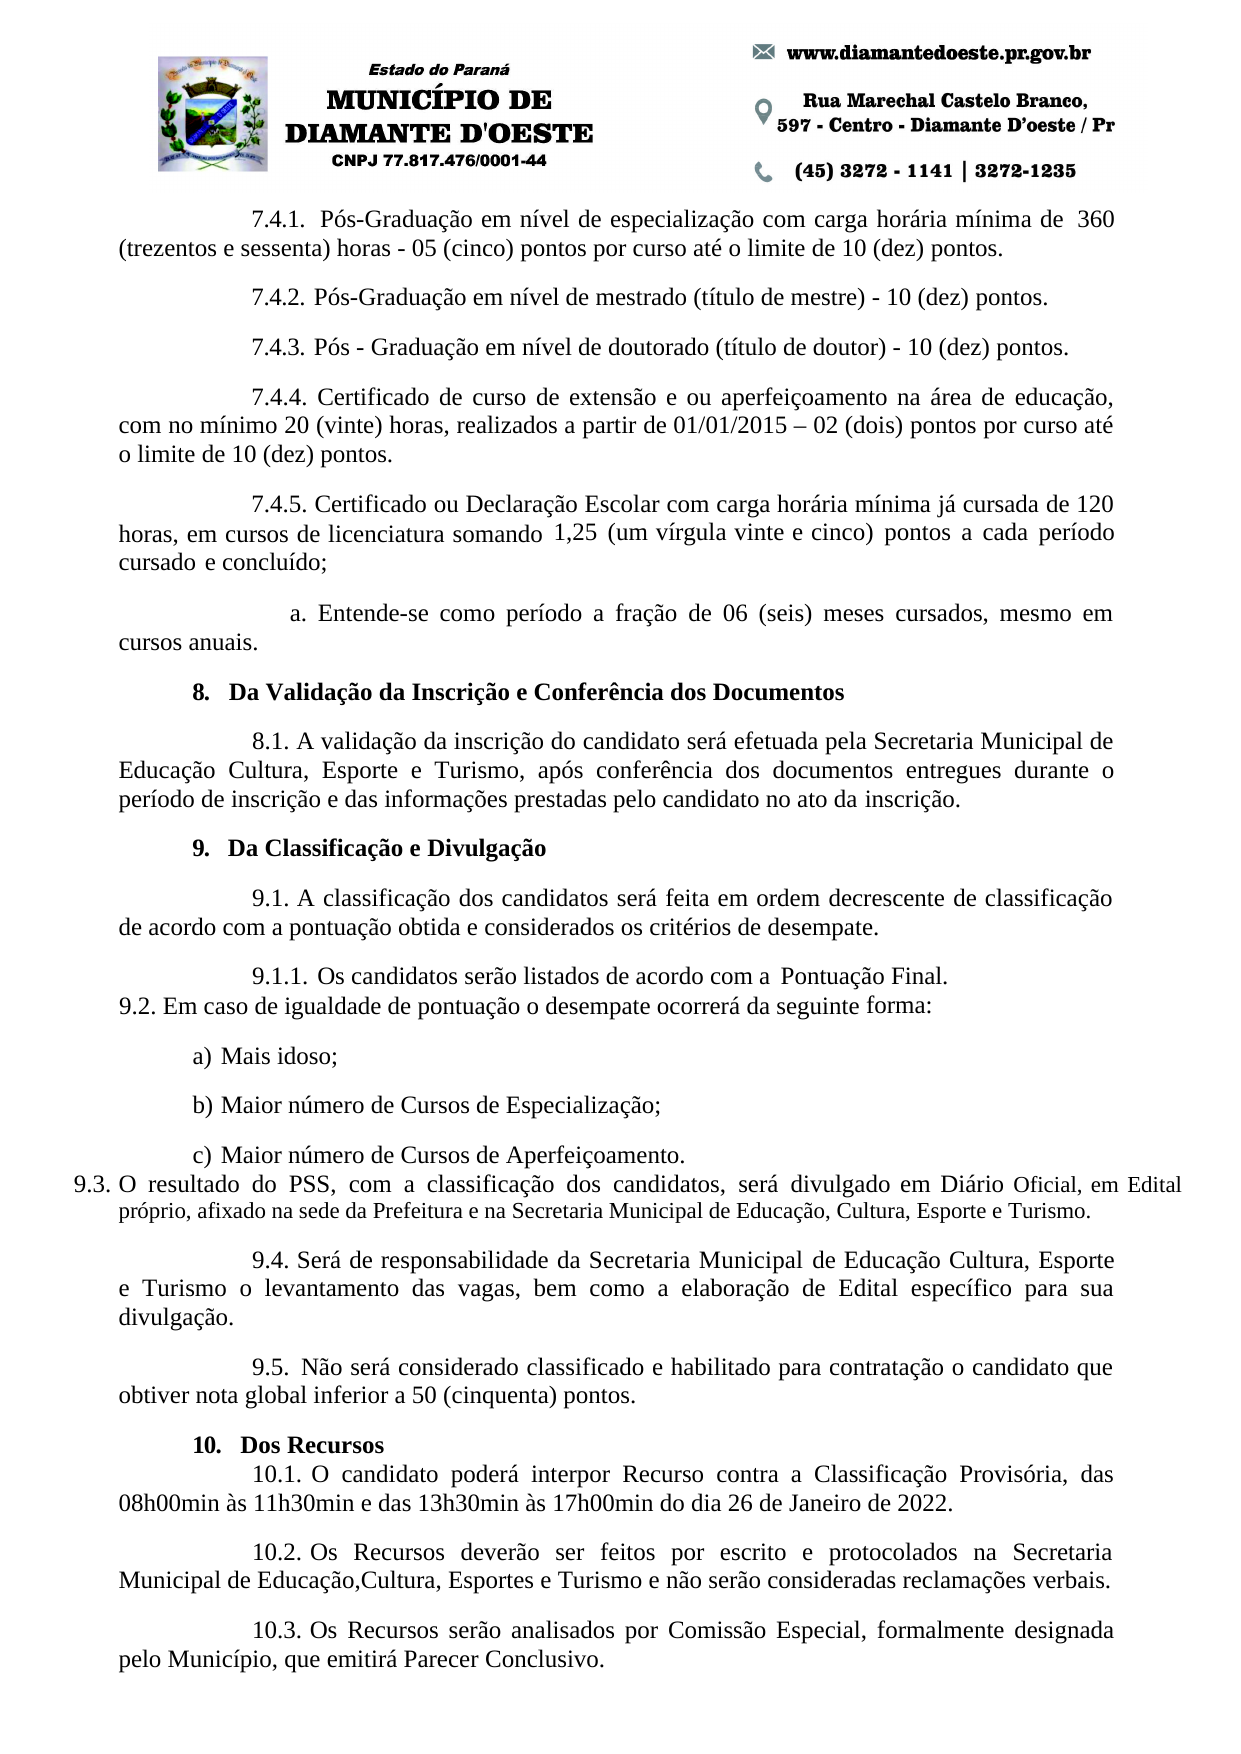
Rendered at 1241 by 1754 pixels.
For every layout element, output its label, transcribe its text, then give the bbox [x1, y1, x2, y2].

list Pós-Graduação em nível de especialização com carga horária mínima de 360 (trezentos e sessenta) horas - 05 (cinco) pontos por curso até o limite de 10 (dez) pontos. [118, 204, 1114, 262]
subtitle Da Validação da Inscrição e Conferência dos Documentos [192, 677, 1182, 705]
list Mais idoso; [192, 1041, 1182, 1069]
text 7.4.5. Certificado ou Declaração Escolar com carga horária mínima já cursada de 120 horas, em cursos de licenciatura somando 1,25 (um vírgula vinte e cinco) pontos a cada período cursado e concluído; [118, 489, 1115, 577]
list Pós - Graduação em nível de doutorado (título de doutor) - 10 (dez) pontos. [251, 332, 1182, 361]
list O resultado do PSS, com a classificação dos candidatos, será divulgado em Diário Oficial, em Edital próprio, afixado na sede da Prefeitura e na Secretaria Municipal de Educação, Cultura, Esporte e Turismo. [74, 1169, 1182, 1224]
subtitle Dos Recursos [192, 1430, 1182, 1459]
list Pós-Graduação em nível de mestrado (título de mestre) - 10 (dez) pontos. [251, 282, 1182, 311]
list Os Recursos serão analisados por Comissão Especial, formalmente designada pelo Município, que emitirá Parecer Conclusivo. [118, 1615, 1115, 1673]
subtitle Da Classificação e Divulgação [192, 833, 1182, 862]
list A classificação dos candidatos será feita em ordem decrescente de classificação de acordo com a pontuação obtida e considerados os critérios de desempate. [118, 883, 1114, 940]
list Maior número de Cursos de Especialização; [192, 1090, 1182, 1119]
list Será de responsabilidade da Secretaria Municipal de Educação Cultura, Esporte e Turismo o levantamento das vagas, bem como a elaboração de Edital específico para sua divulgação. [118, 1245, 1115, 1331]
list Em caso de igualdade de pontuação o desempate ocorrerá da seguinte forma: [119, 990, 1182, 1020]
text 7.4.4. Certificado de curso de extensão e ou aperfeiçoamento na área de educação, com no mínimo 20 (vinte) horas, realizados a partir de 01/01/2015 – 02 (dois) pontos por curso até o limite de 10 (dez) pontos. [118, 382, 1115, 468]
list A validação da inscrição do candidato será efetuada pela Secretaria Municipal de Educação Cultura, Esporte e Turismo, após conferência dos documentos entregues durante o período de inscrição e das informações prestadas pelo candidato no ato da inscrição. [118, 726, 1115, 812]
list Não será considerado classificado e habilitado para contratação o candidato que obtiver nota global inferior a 50 (cinquenta) pontos. [118, 1352, 1114, 1409]
picture [243, 23, 1153, 196]
list Maior número de Cursos de Aperfeiçoamento. [192, 1140, 1182, 1169]
text a. Entende-se como período a fração de 06 (seis) meses cursados, mesmo em cursos anuais. [118, 598, 1114, 656]
list O candidato poderá interpor Recurso contra a Classificação Provisória, das 08h00min às 11h30min e das 13h30min às 17h00min do dia 26 de Janeiro de 2022. [118, 1459, 1115, 1516]
list Os candidatos serão listados de acordo com a Pontuação Final. [252, 961, 1182, 990]
list Os Recursos deverão ser feitos por escrito e protocolados na Secretaria Municipal de Educação,Cultura, Esportes e Turismo e não serão consideradas reclamações verbais. [118, 1537, 1114, 1594]
